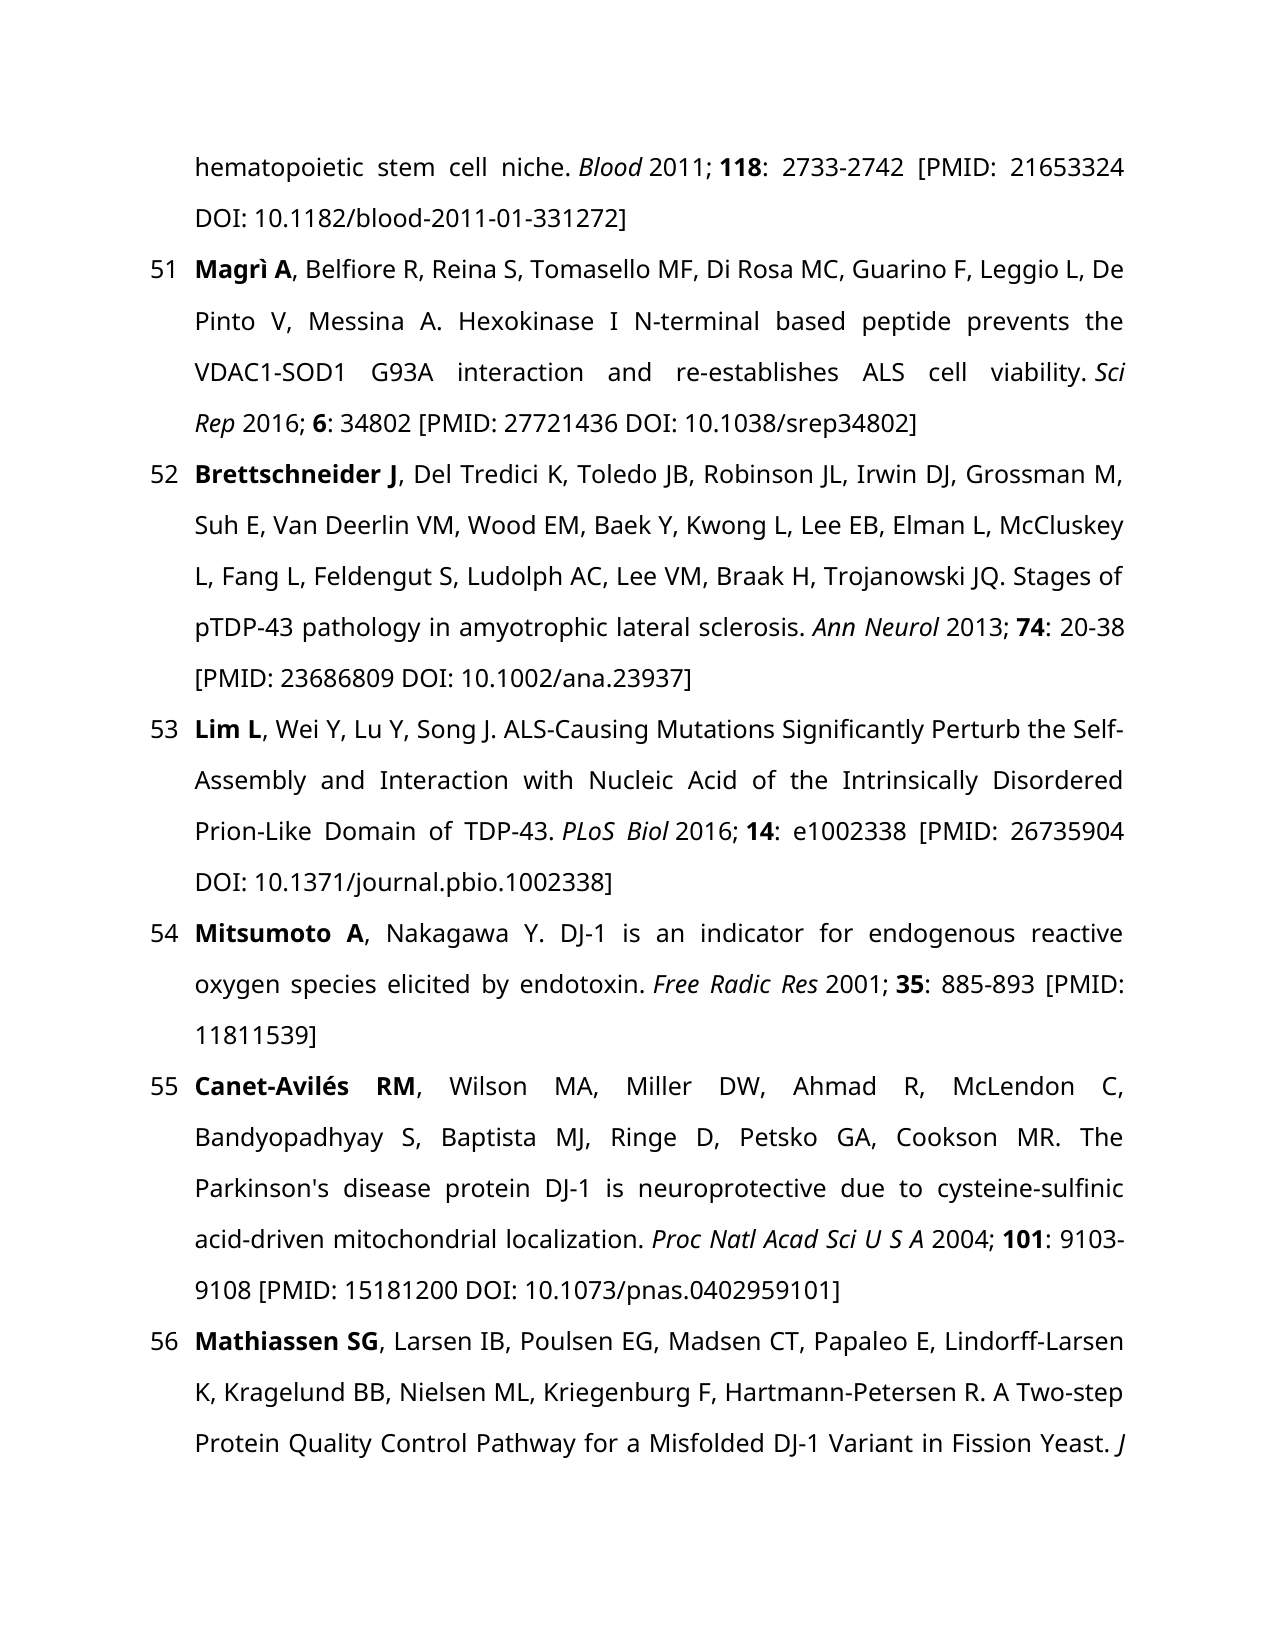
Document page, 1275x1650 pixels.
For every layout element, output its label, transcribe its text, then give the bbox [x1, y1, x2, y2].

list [150, 1324, 1125, 1460]
list Brettschneider J, Del Tredici K, Toledo JB, Robinson JL, Irwin DJ, Grossman M, Suh E, Van Deerlin VM, Wood EM, Baek Y, Kwong L, Lee EB, Elman L, McCluskey L, Fang L, Feldengut S, Ludolph AC, Lee VM, Braak H, Trojanowski JQ. Stages of pTDP-43 pathology in amyotrophic lateral sclerosis. Ann Neurol 2013; 74: 20-38 [PMID: 23686809 DOI: 10.1002/ana.23937] [150, 456, 1125, 694]
list Magrì A, Belfiore R, Reina S, Tomasello MF, Di Rosa MC, Guarino F, Leggio L, De Pinto V, Messina A. Hexokinase I N-terminal based peptide prevents the VDAC1-SOD1 G93A interaction and re-establishes ALS cell viability. Sci Rep 2016; 6: 34802 [PMID: 27721436 DOI: 10.1038/srep34802] [150, 252, 1125, 439]
list Canet-Avilés RM, Wilson MA, Miller DW, Ahmad R, McLendon C, Bandyopadhyay S, Baptista MJ, Ringe D, Petsko GA, Cookson MR. The Parkinson's disease protein DJ-1 is neuroprotective due to cysteine-sulfinic acid-driven mitochondrial localization. Proc Natl Acad Sci U S A 2004; 101: 9103-9108 [PMID: 15181200 DOI: 10.1073/pnas.0402959101] [150, 1069, 1125, 1307]
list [150, 150, 1125, 235]
list Lim L, Wei Y, Lu Y, Song J. ALS-Causing Mutations Significantly Perturb the Self-Assembly and Interaction with Nucleic Acid of the Intrinsically Disordered Prion-Like Domain of TDP-43. PLoS Biol 2016; 14: e1002338 [PMID: 26735904 DOI: 10.1371/journal.pbio.1002338] [150, 711, 1125, 899]
list Mitsumoto A, Nakagawa Y. DJ-1 is an indicator for endogenous reactive oxygen species elicited by endotoxin. Free Radic Res 2001; 35: 885-893 [PMID: 11811539] [150, 916, 1125, 1052]
